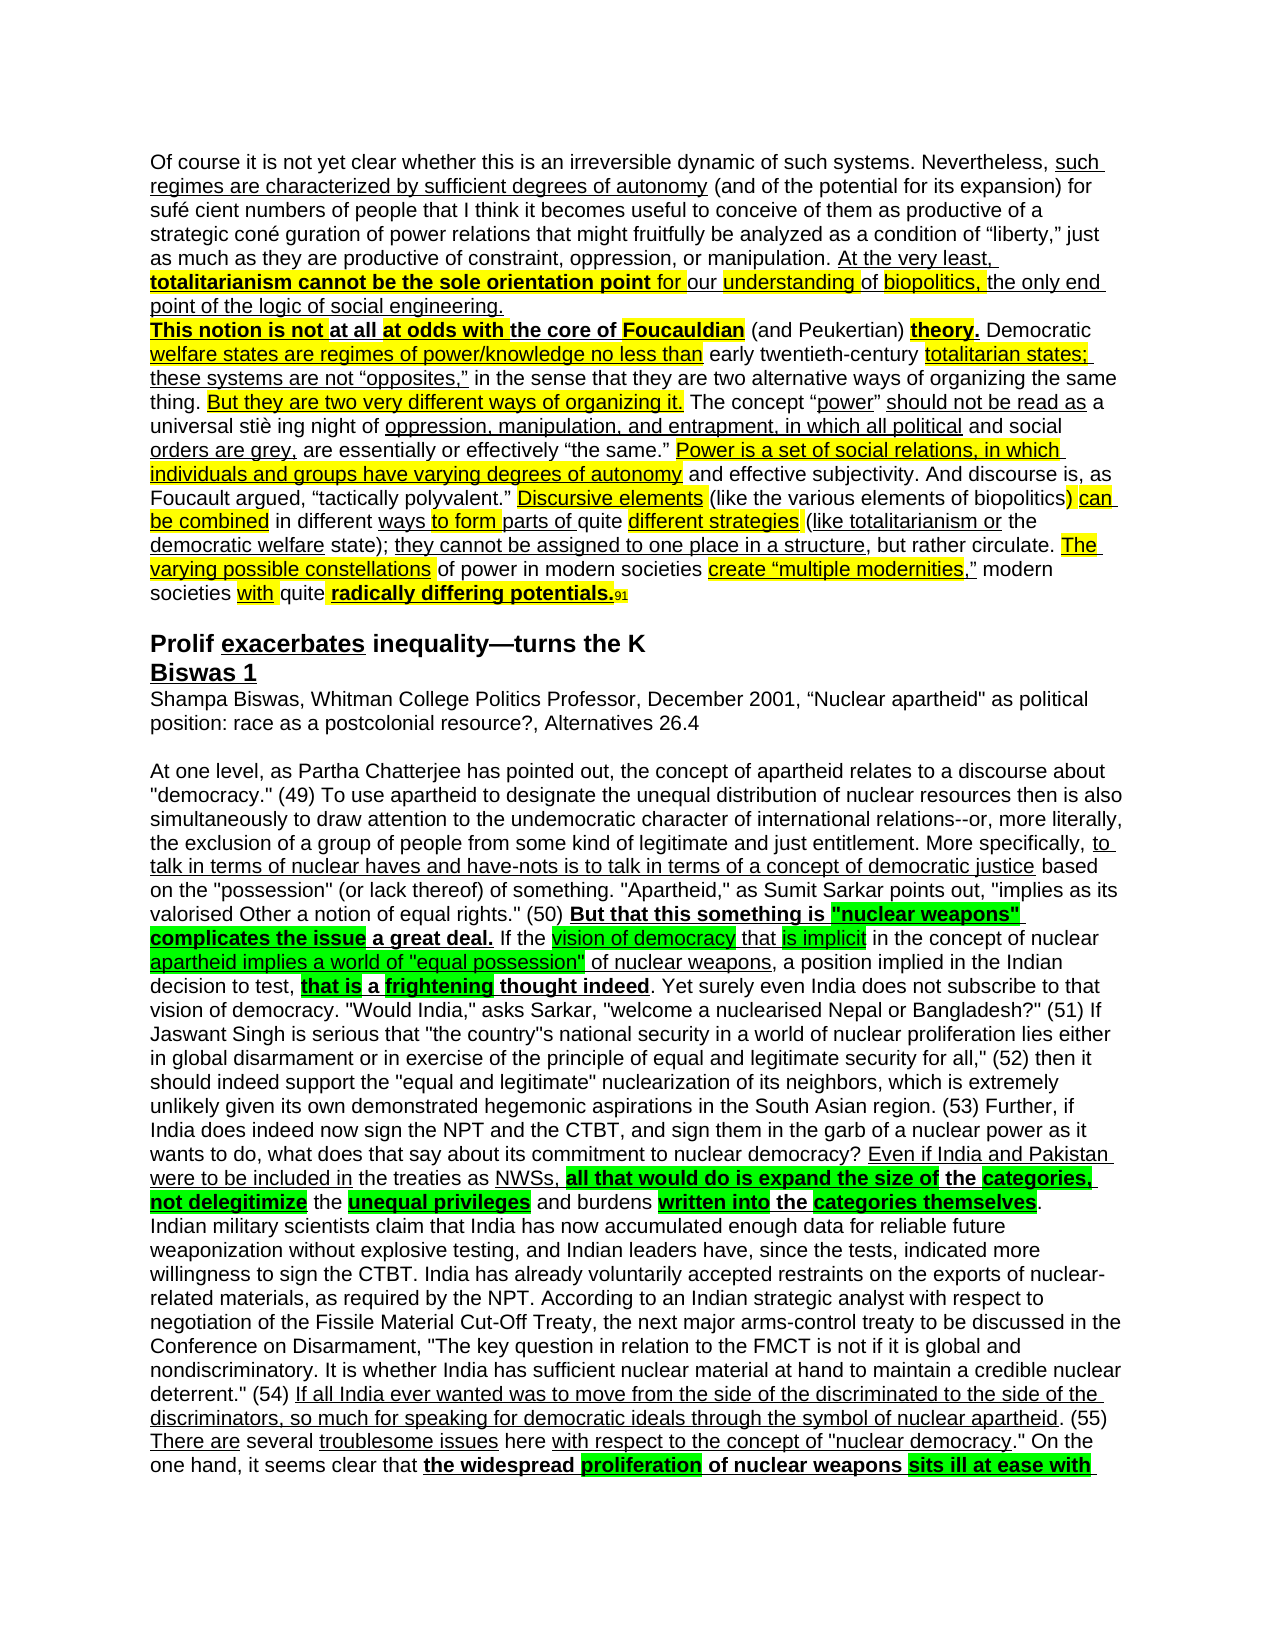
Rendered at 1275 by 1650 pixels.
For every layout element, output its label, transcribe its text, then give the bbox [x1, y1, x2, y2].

text At one level, as Partha Chatterjee has pointed out, the concept of apartheid relates to a discourse about "democracy." (49) To use apartheid to designate the unequal distribution of nuclear resources then is also simultaneously to draw attention to the undemocratic character of international relations--or, more literally, the exclusion of a group of people from some kind of legitimate and just entitlement. More specifically, to talk in terms of nuclear haves and have-nots is to talk in terms of a concept of democratic justice based on the "possession" (or lack thereof) of something. "Apartheid," as Sumit Sarkar points out, "implies as its valorised Other a notion of equal rights." (50) But that this something is "nuclear weapons" complicates the issue a great deal. If the vision of democracy that is implicit in the concept of nuclear apartheid implies a world of "equal possession" of nuclear weapons, a position implied in the Indian decision to test, that is a frightening thought indeed. Yet surely even India does not subscribe to that vision of democracy. "Would India," asks Sarkar, "welcome a nuclearised Nepal or Bangladesh?" (51) If Jaswant Singh is serious that "the country"s national security in a world of nuclear proliferation lies either in global disarmament or in exercise of the principle of equal and legitimate security for all," (52) then it should indeed support the "equal and legitimate" nuclearization of its neighbors, which is extremely unlikely given its own demonstrated hegemonic aspirations in the South Asian region. (53) Further, if India does indeed now sign the NPT and the CTBT, and sign them in the garb of a nuclear power as it wants to do, what does that say about its commitment to nuclear democracy? Even if India and Pakistan were to be included in the treaties as NWSs, all that would do is expand the size of the categories, not delegitimize the unequal privileges and burdens written into the categories themselves. [150, 758, 1125, 1214]
text Of course it is not yet clear whether this is an irreversible dynamic of such systems. Nevertheless, such regimes are characterized by sufficient degrees of autonomy (and of the potential for its expansion) for sufé cient numbers of people that I think it becomes useful to conceive of them as productive of a strategic coné guration of power relations that might fruitfully be analyzed as a condition of “liberty,” just as much as they are productive of constraint, oppression, or manipulation. At the very least, totalitarianism cannot be the sole orientation point for our understanding of biopolitics, the only end point of the logic of social engineering. [150, 150, 1125, 318]
text Indian military scientists claim that India has now accumulated enough data for reliable future weaponization without explosive testing, and Indian leaders have, since the tests, indicated more willingness to sign the CTBT. India has already voluntarily accepted restraints on the exports of nuclear-related materials, as required by the NPT. According to an Indian strategic analyst with respect to negotiation of the Fissile Material Cut-Off Treaty, the next major arms-control treaty to be discussed in the Conference on Disarmament, "The key question in relation to the FMCT is not if it is global and nondiscriminatory. It is whether India has sufficient nuclear material at hand to maintain a credible nuclear deterrent." (54) If all India ever wanted was to move from the side of the discriminated to the side of the discriminators, so much for speaking for democratic ideals through the symbol of nuclear apartheid. (55) [150, 1214, 1125, 1429]
subtitle Prolif exacerbates inequality—turns the K [150, 629, 1125, 658]
text Biswas 1 [150, 658, 1125, 687]
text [150, 1429, 1125, 1477]
text Shampa Biswas, Whitman College Politics Professor, December 2001, “Nuclear apartheid" as political position: race as a postcolonial resource?, Alternatives 26.4 [150, 687, 1125, 734]
text This notion is not at all at odds with the core of Foucauldian (and Peukertian) theory. Democratic welfare states are regimes of power/knowledge no less than early twentieth-century totalitarian states; these systems are not “opposites,” in the sense that they are two alternative ways of organizing the same thing. But they are two very different ways of organizing it. The concept “power” should not be read as a universal stiè ing night of oppression, manipulation, and entrapment, in which all political and social orders are grey, are essentially or effectively “the same.” Power is a set of social relations, in which individuals and groups have varying degrees of autonomy and effective subjectivity. And discourse is, as Foucault argued, “tactically polyvalent.” Discursive elements (like the various elements of biopolitics) can be combined in different ways to form parts of quite different strategies (like totalitarianism or the democratic welfare state); they cannot be assigned to one place in a structure, but rather circulate. The varying possible constellations of power in modern societies create “multiple modernities,” modern societies with quite radically differing potentials.91 [150, 318, 1125, 605]
